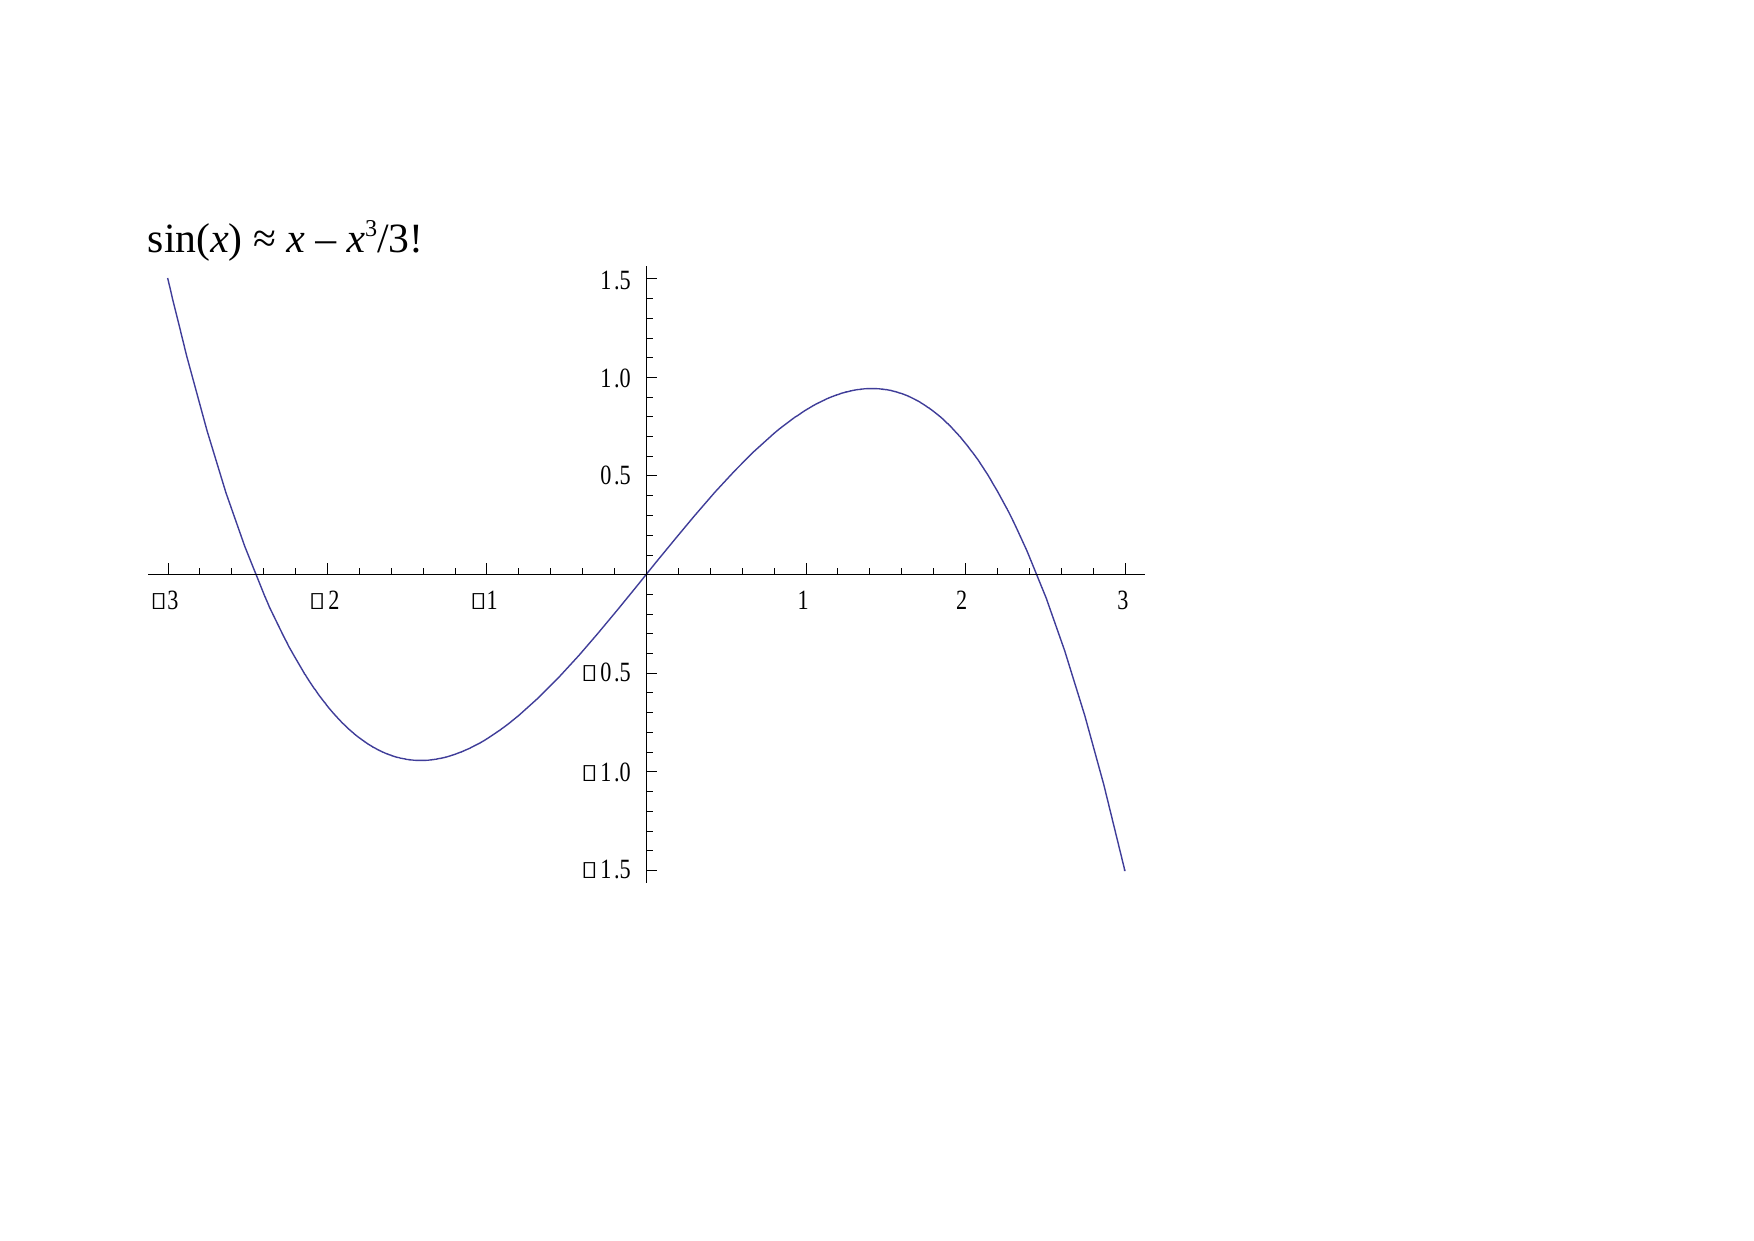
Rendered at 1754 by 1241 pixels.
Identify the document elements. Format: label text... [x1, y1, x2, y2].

text sin(x) ≈ x – x3/3! [148, 214, 1636, 262]
